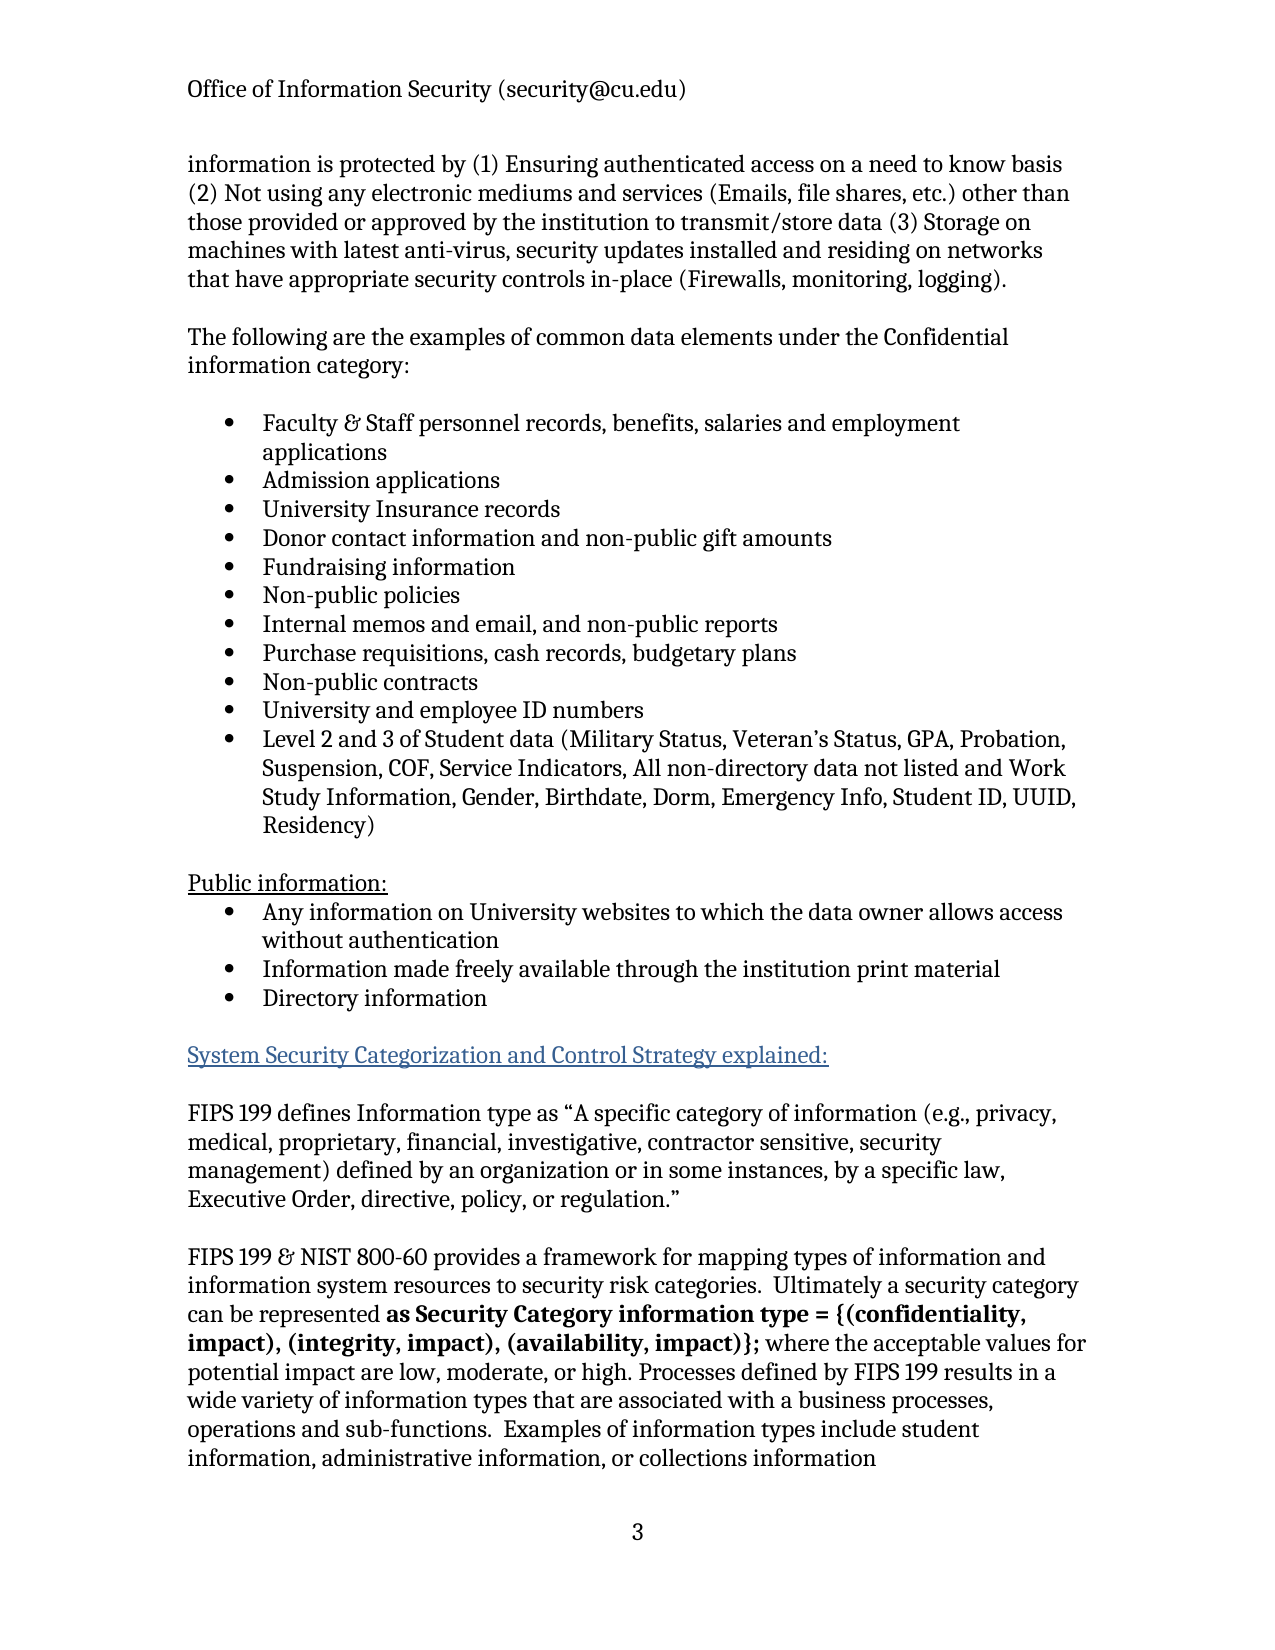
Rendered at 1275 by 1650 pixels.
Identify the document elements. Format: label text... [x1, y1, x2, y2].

list Fundraising information [225, 552, 1087, 581]
list University Insurance records [225, 495, 1087, 524]
list University and employee ID numbers [225, 696, 1087, 725]
text FIPS 199 & NIST 800-60 provides a framework for mapping types of information and information system resources to security risk categories. Ultimately a security category can be represented as Security Category information type = {(confidentiality, impact), (integrity, impact), (availability, impact)}; where the acceptable values for potential impact are low, moderate, or high. Processes defined by FIPS 199 results in a wide variety of information types that are associated with a business processes, operations and sub-functions. Examples of information types include student information, administrative information, or collections information [187, 1242, 1087, 1472]
list Purchase requisitions, cash records, budgetary plans [225, 639, 1087, 667]
list Directory information [225, 984, 1087, 1012]
list Internal memos and email, and non-public reports [225, 610, 1087, 639]
list Faculty & Staff personnel records, benefits, salaries and employment applications [225, 409, 1087, 466]
list Donor contact information and non-public gift amounts [225, 524, 1087, 552]
list Non-public policies [225, 581, 1087, 610]
list Information made freely available through the institution print material [225, 955, 1087, 984]
text System Security Categorization and Control Strategy explained: [187, 1041, 1087, 1070]
list Any information on University websites to which the data owner allows access without authentication [225, 897, 1087, 955]
list Level 2 and 3 of Student data (Military Status, Veteran’s Status, GPA, Probation, Suspension, COF, Service Indicators, All non-directory data not listed and Work Study Information, Gender, Birthdate, Dorm, Emergency Info, Student ID, UUID, Residency) [225, 725, 1087, 840]
text FIPS 199 defines Information type as “A specific category of information (e.g., privacy, medical, proprietary, financial, investigative, contractor sensitive, security management) defined by an organization or in some instances, by a specific law, Executive Order, directive, policy, or regulation.” [187, 1099, 1087, 1214]
list Non-public contracts [225, 667, 1087, 696]
text The following are the examples of common data elements under the Confidential information category: [187, 322, 1087, 380]
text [187, 150, 1087, 294]
list Admission applications [225, 466, 1087, 495]
text Public information: [187, 869, 1087, 897]
